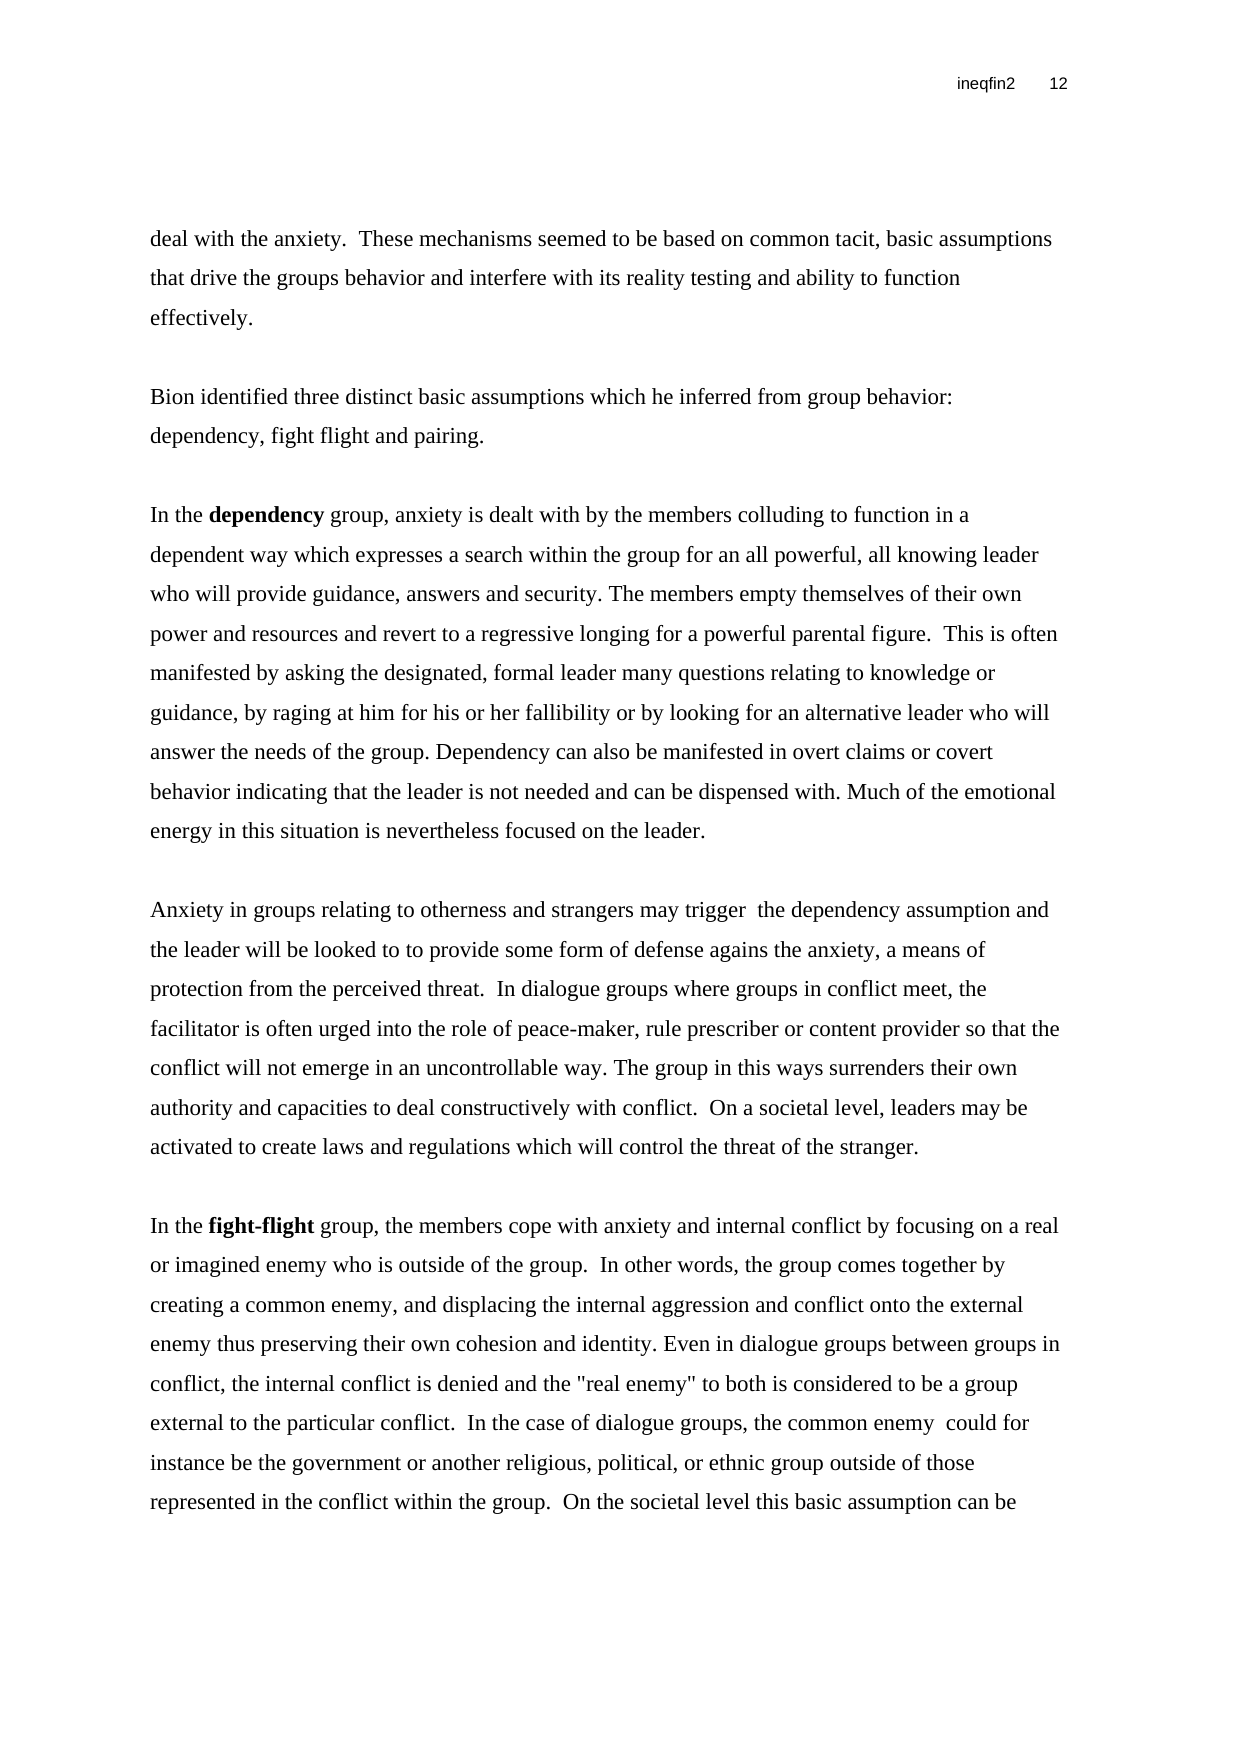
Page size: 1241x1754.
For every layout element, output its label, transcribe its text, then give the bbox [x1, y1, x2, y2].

text Bion identified three distinct basic assumptions which he inferred from group behavior: dependency, fight flight and pairing. [150, 383, 1068, 449]
text Anxiety in groups relating to otherness and strangers may trigger the dependency assumption and the leader will be looked to to provide some form of defense agains the anxiety, a means of protection from the perceived threat. In dialogue groups where groups in conflict meet, the facilitator is often urged into the role of peace-maker, rule prescriber or content provider so that the conflict will not emerge in an uncontrollable way. The group in this ways surrenders their own authority and capacities to deal constructively with conflict. On a societal level, leaders may be activated to create laws and regulations which will control the threat of the stranger. [150, 896, 1068, 1159]
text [150, 1212, 1068, 1515]
text In the dependency group, anxiety is dealt with by the members colluding to function in a dependent way which expresses a search within the group for an all powerful, all knowing leader who will provide guidance, answers and security. The members empty themselves of their own power and resources and revert to a regressive longing for a powerful parental figure. This is often manifested by asking the designated, formal leader many questions relating to knowledge or guidance, by raging at him for his or her fallibility or by looking for an alternative leader who will answer the needs of the group. Dependency can also be manifested in overt claims or covert behavior indicating that the leader is not needed and can be dispensed with. Much of the emotional energy in this situation is nevertheless focused on the leader. [150, 501, 1068, 843]
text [150, 225, 1068, 330]
